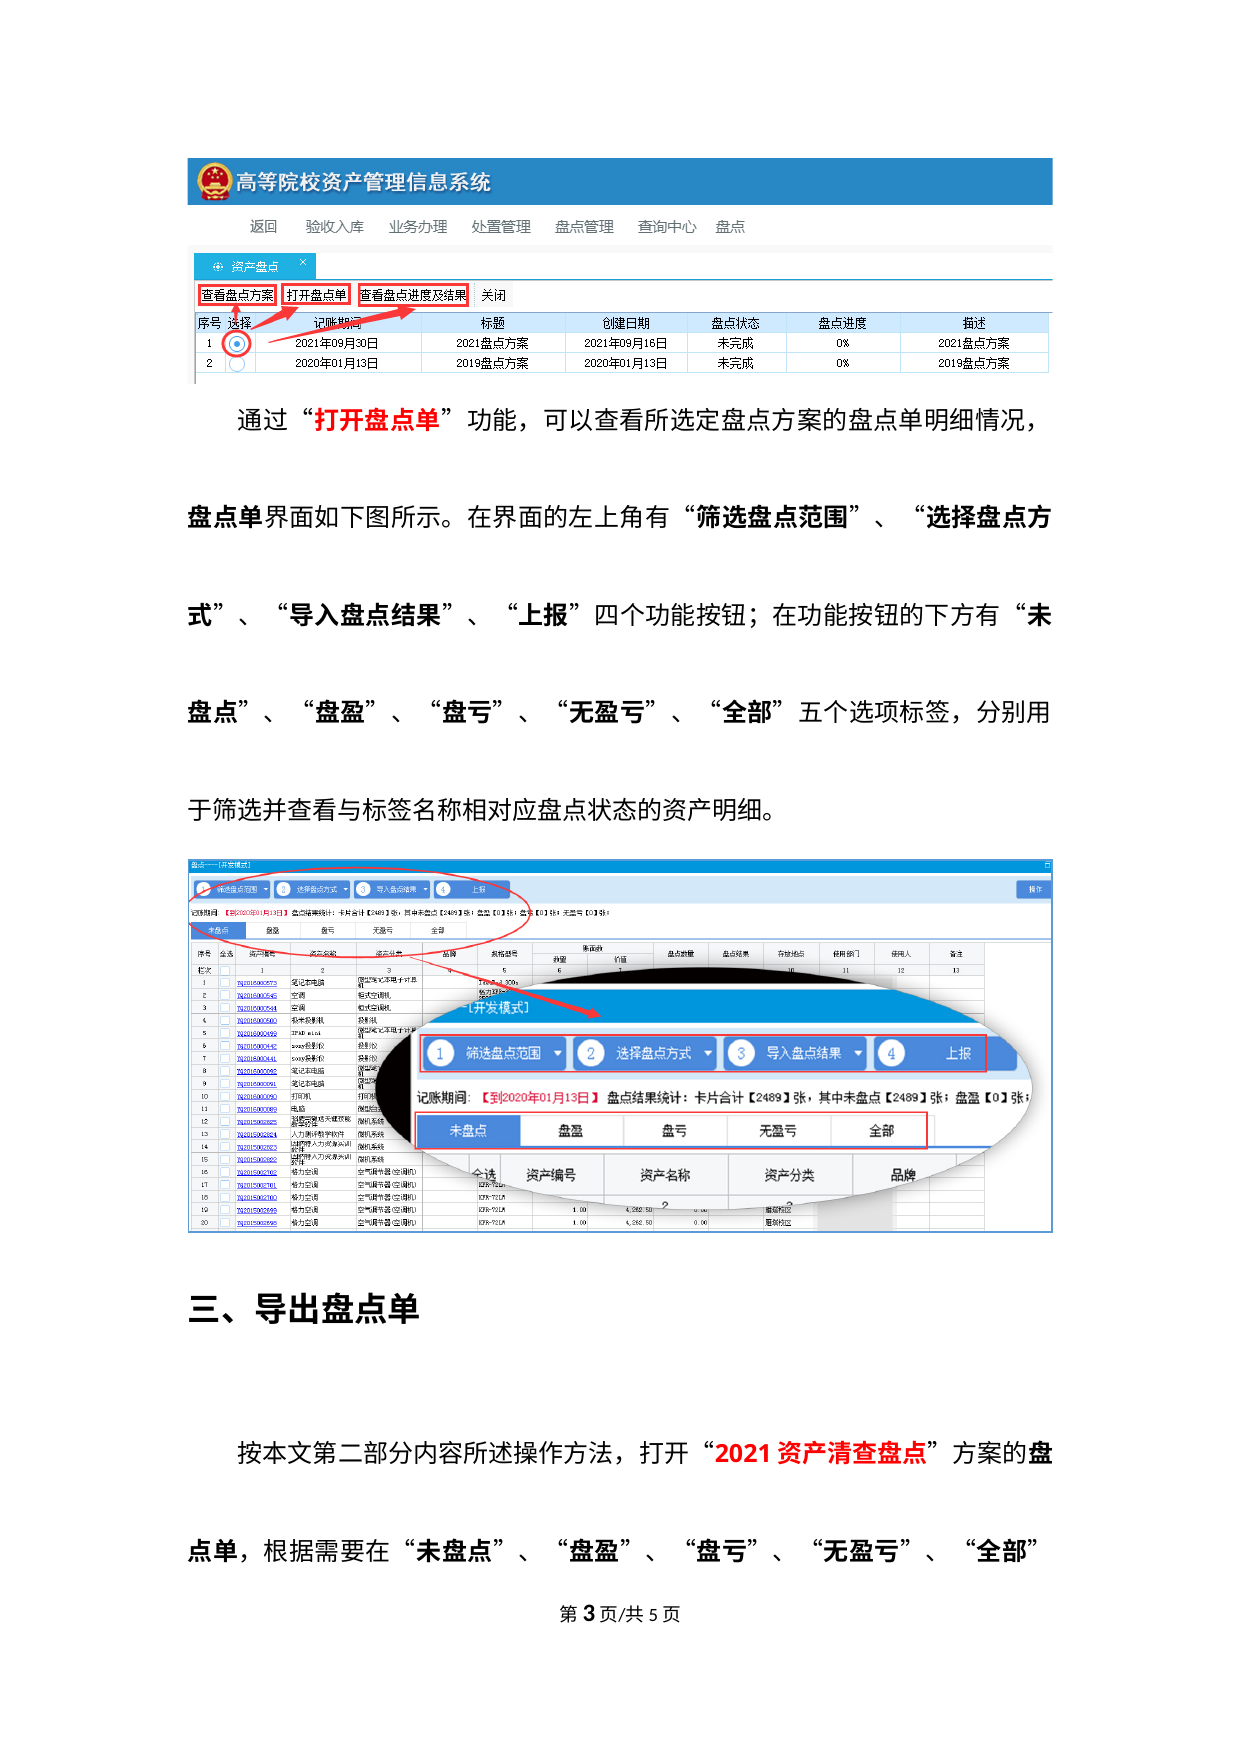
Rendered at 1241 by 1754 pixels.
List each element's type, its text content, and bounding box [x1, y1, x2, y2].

subtitle 三、导出盘点单 [187, 1274, 1053, 1339]
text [187, 1419, 1053, 1582]
text 通过“打开盘点单”功能，可以查看所选定盘点方案的盘点单明细情况，盘点单界面如下图所示。在界面的左上角有“筛选盘点范围”、“选择盘点方式”、“导入盘点结果”、“上报”四个功能按钮；在功能按钮的下方有“未盘点”、“盘盈”、“盘亏”、“无盈亏”、“全部”五个选项标签，分别用于筛选并查看与标签名称相对应盘点状态的资产明细。 [187, 386, 1053, 841]
picture [187, 158, 1053, 384]
picture [189, 871, 1051, 1231]
